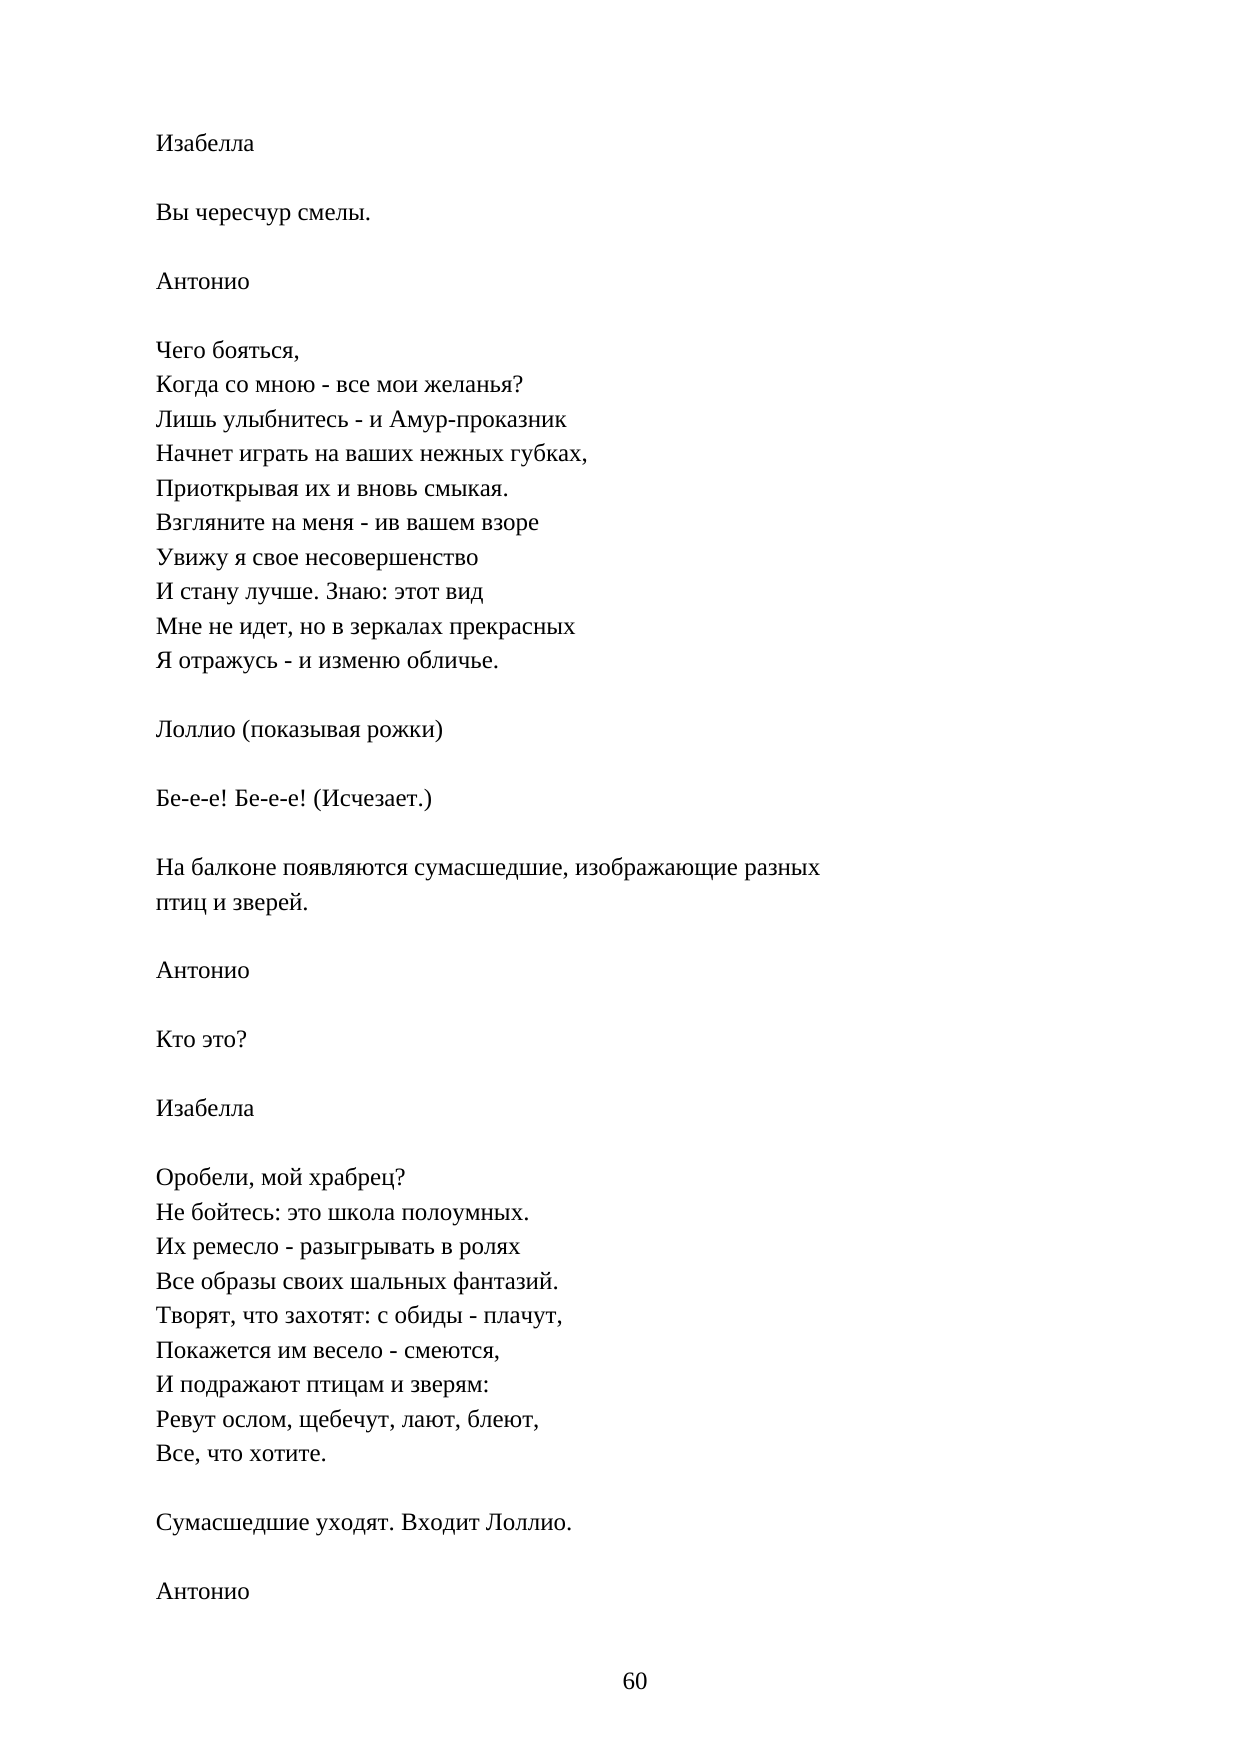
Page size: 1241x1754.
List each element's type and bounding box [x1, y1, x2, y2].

text [118, 59, 1152, 1605]
